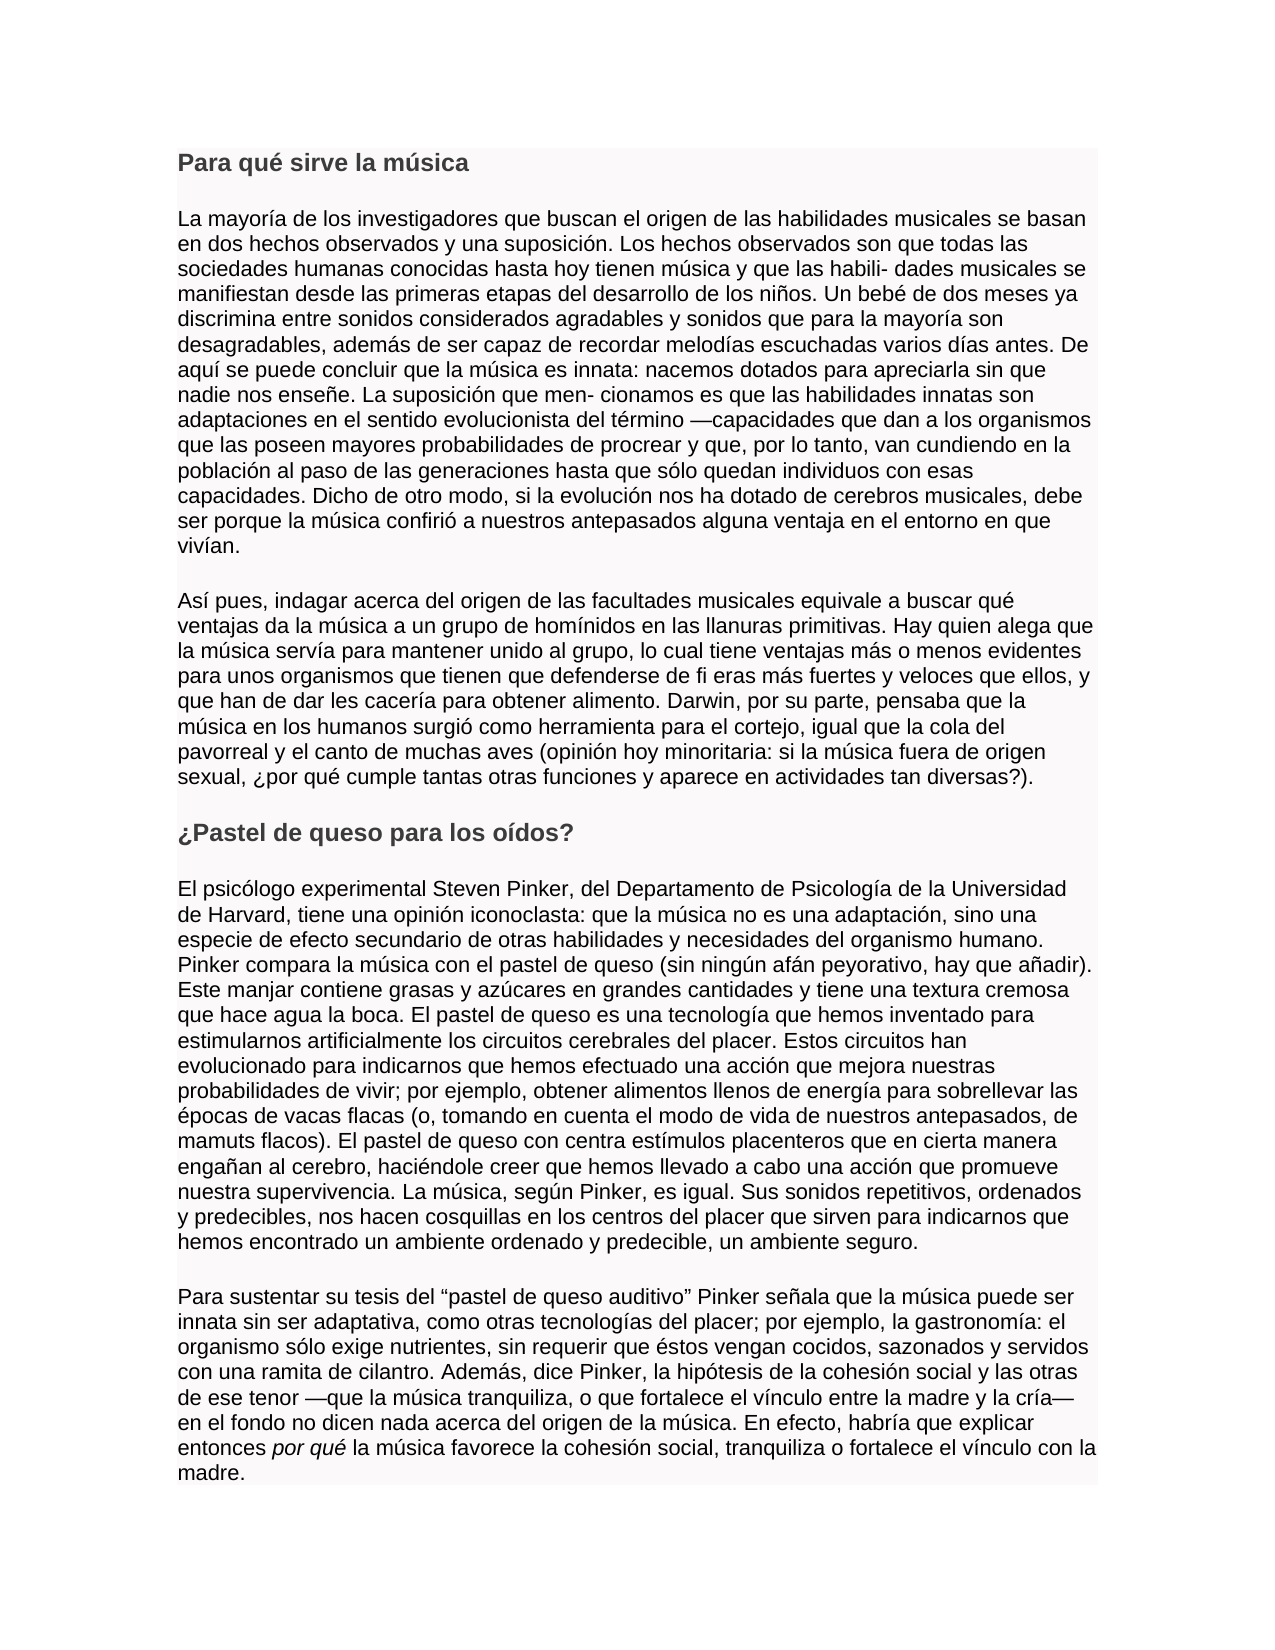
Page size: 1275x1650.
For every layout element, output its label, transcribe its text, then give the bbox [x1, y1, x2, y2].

text La mayoría de los investigadores que buscan el origen de las habilidades musicales se basan en dos hechos observados y una suposición. Los hechos observados son que todas las sociedades humanas conocidas hasta hoy tienen música y que las habili- dades musicales se manifiestan desde las primeras etapas del desarrollo de los niños. Un bebé de dos meses ya discrimina entre sonidos considerados agradables y sonidos que para la mayoría son desagradables, además de ser capaz de recordar melodías escuchadas varios días antes. De aquí se puede concluir que la música es innata: nacemos dotados para apreciarla sin que nadie nos enseñe. La suposición que men- cionamos es que las habilidades innatas son adaptaciones en el sentido evolucionista del término —capacidades que dan a los organismos que las poseen mayores probabilidades de procrear y que, por lo tanto, van cundiendo en la población al paso de las generaciones hasta que sólo quedan individuos con esas capacidades. Dicho de otro modo, si la evolución nos ha dotado de cerebros musicales, debe ser porque la música confirió a nuestros antepasados alguna ventaja en el entorno en que vivían. [177, 206, 1098, 558]
text El psicólogo experimental Steven Pinker, del Departamento de Psicología de la Universidad de Harvard, tiene una opinión iconoclasta: que la música no es una adaptación, sino una especie de efecto secundario de otras habilidades y necesidades del organismo humano. Pinker compara la música con el pastel de queso (sin ningún afán peyorativo, hay que añadir). Este manjar contiene grasas y azúcares en grandes cantidades y tiene una textura cremosa que hace agua la boca. El pastel de queso es una tecnología que hemos inventado para estimularnos artificialmente los circuitos cerebrales del placer. Estos circuitos han evolucionado para indicarnos que hemos efectuado una acción que mejora nuestras probabilidades de vivir; por ejemplo, obtener alimentos llenos de energía para sobrellevar las épocas de vacas flacas (o, tomando en cuenta el modo de vida de nuestros antepasados, de mamuts flacos). El pastel de queso con centra estímulos placenteros que en cierta manera engañan al cerebro, haciéndole creer que hemos llevado a cabo una acción que promueve nuestra supervivencia. La música, según Pinker, es igual. Sus sonidos repetitivos, ordenados y predecibles, nos hacen cosquillas en los centros del placer que sirven para indicarnos que hemos encontrado un ambiente ordenado y predecible, un ambiente seguro. [177, 876, 1098, 1254]
text Así pues, indagar acerca del origen de las facultades musicales equivale a buscar qué ventajas da la música a un grupo de homínidos en las llanuras primitivas. Hay quien alega que la música servía para mantener unido al grupo, lo cual tiene ventajas más o menos evidentes para unos organismos que tienen que defenderse de fi eras más fuertes y veloces que ellos, y que han de dar les cacería para obtener alimento. Darwin, por su parte, pensaba que la música en los humanos surgió como herramienta para el cortejo, igual que la cola del pavorreal y el canto de muchas aves (opinión hoy minoritaria: si la música fuera de origen sexual, ¿por qué cumple tantas otras funciones y aparece en actividades tan diversas?). [177, 588, 1098, 789]
text Para sustentar su tesis del “pastel de queso auditivo” Pinker señala que la música puede ser innata sin ser adaptativa, como otras tecnologías del placer; por ejemplo, la gastronomía: el organismo sólo exige nutrientes, sin requerir que éstos vengan cocidos, sazonados y servidos con una ramita de cilantro. Además, dice Pinker, la hipótesis de la cohesión social y las otras de ese tenor —que la música tranquiliza, o que fortalece el vínculo entre la madre y la cría— en el fondo no dicen nada acerca del origen de la música. En efecto, habría que explicar entonces por qué la música favorece la cohesión social, tranquiliza o fortalece el vínculo con la madre. [177, 1284, 1098, 1485]
subtitle ¿Pastel de queso para los oídos? [177, 818, 1098, 847]
subtitle Para qué sirve la música [177, 148, 1098, 176]
